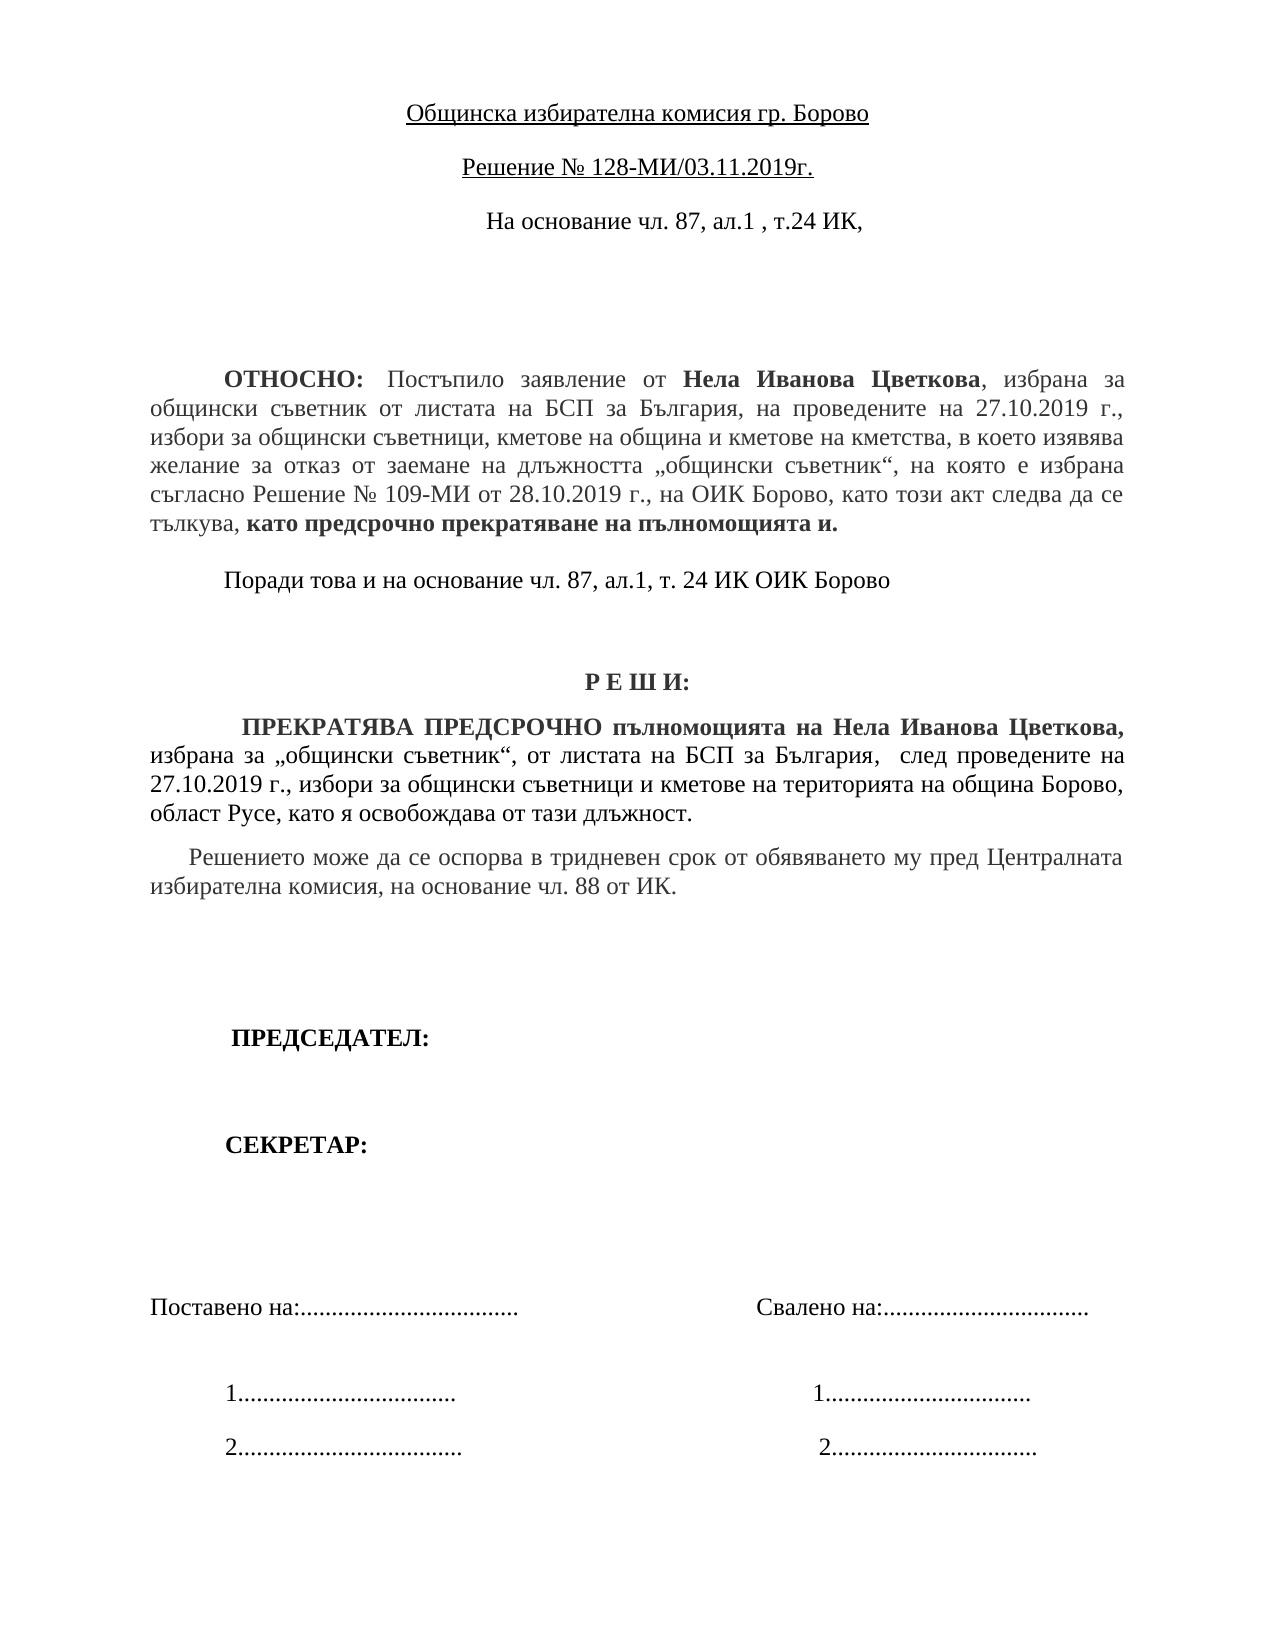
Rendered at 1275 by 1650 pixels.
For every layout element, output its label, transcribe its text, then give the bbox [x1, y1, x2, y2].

text Общинска избирателна комисия гр. Борово [150, 98, 1125, 127]
text 1................................... 1................................. [225, 1378, 1125, 1407]
text Решение № 128-МИ/03.11.2019г. [150, 152, 1125, 181]
text Р Е Ш И: [150, 667, 1125, 696]
text ОТНОСНО: Постъпило заявление от Нела Иванова Цветкова, избрана за общински съветник от листата на БСП за България, на проведените на 27.10.2019 г., избори за общински съветници, кметове на община и кметове на кметства, в което изявява желание за отказ от заемане на длъжността „общински съветник“, на която е избрана съгласно Решение № 109-МИ от 28.10.2019 г., на ОИК Борово, като този акт следва да се тълкува, като предсрочно прекратяване на пълномощията и. [150, 364, 1125, 537]
text Поставено на:................................... Свалено на:................................. [150, 1292, 1125, 1353]
text ПРЕКРАТЯВА ПРЕДСРОЧНО пълномощията на Нела Иванова Цветкова, избрана за „общински съветник“, от листата на БСП за България, след проведените на 27.10.2019 г., избори за общински съветници и кметове на територията на община Борово, област Русе, като я освобождава от тази длъжност. [150, 712, 1125, 827]
text ПРЕДСЕДАТЕЛ: [150, 1023, 1125, 1052]
text СЕКРЕТАР: [150, 1130, 1125, 1159]
text Поради това и на основание чл. 87, ал.1, т. 24 ИК ОИК Борово [150, 565, 1125, 594]
text Решението може да се оспорва в тридневен срок от обявяването му пред Централната избирателна комисия, на основание чл. 88 от ИК. [150, 842, 1125, 900]
text На основание чл. 87, ал.1 , т.24 ИК, [150, 206, 1125, 235]
text 2.................................... 2................................. [225, 1432, 1125, 1461]
